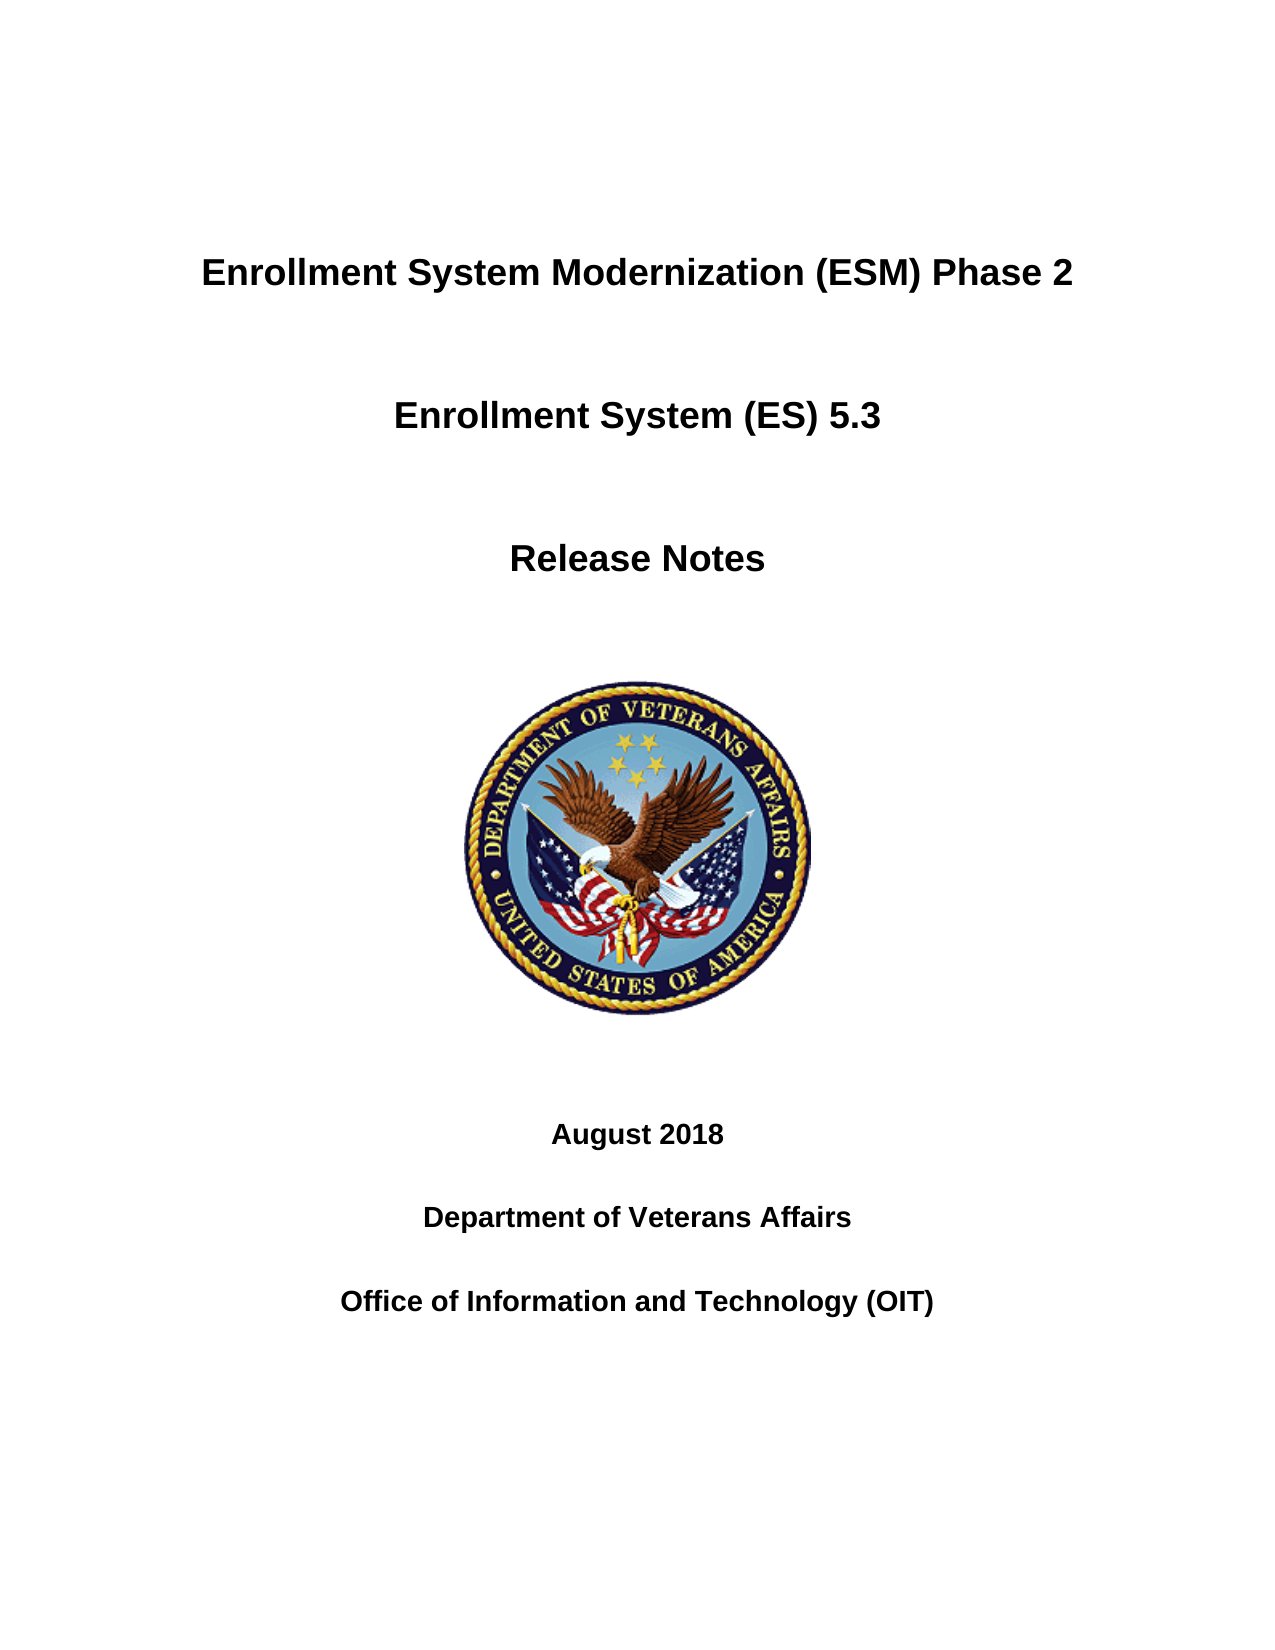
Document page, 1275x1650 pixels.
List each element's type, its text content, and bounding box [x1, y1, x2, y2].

title Department of Veterans Affairs [150, 1200, 1125, 1234]
title Release Notes [150, 536, 1125, 579]
title Office of Information and Technology (OIT) [150, 1284, 1125, 1317]
title Enrollment System (ES) 5.3 [150, 393, 1125, 436]
picture [464, 679, 811, 1017]
title Enrollment System Modernization (ESM) Phase 2 [150, 250, 1125, 293]
title August 2018 [150, 1117, 1125, 1150]
